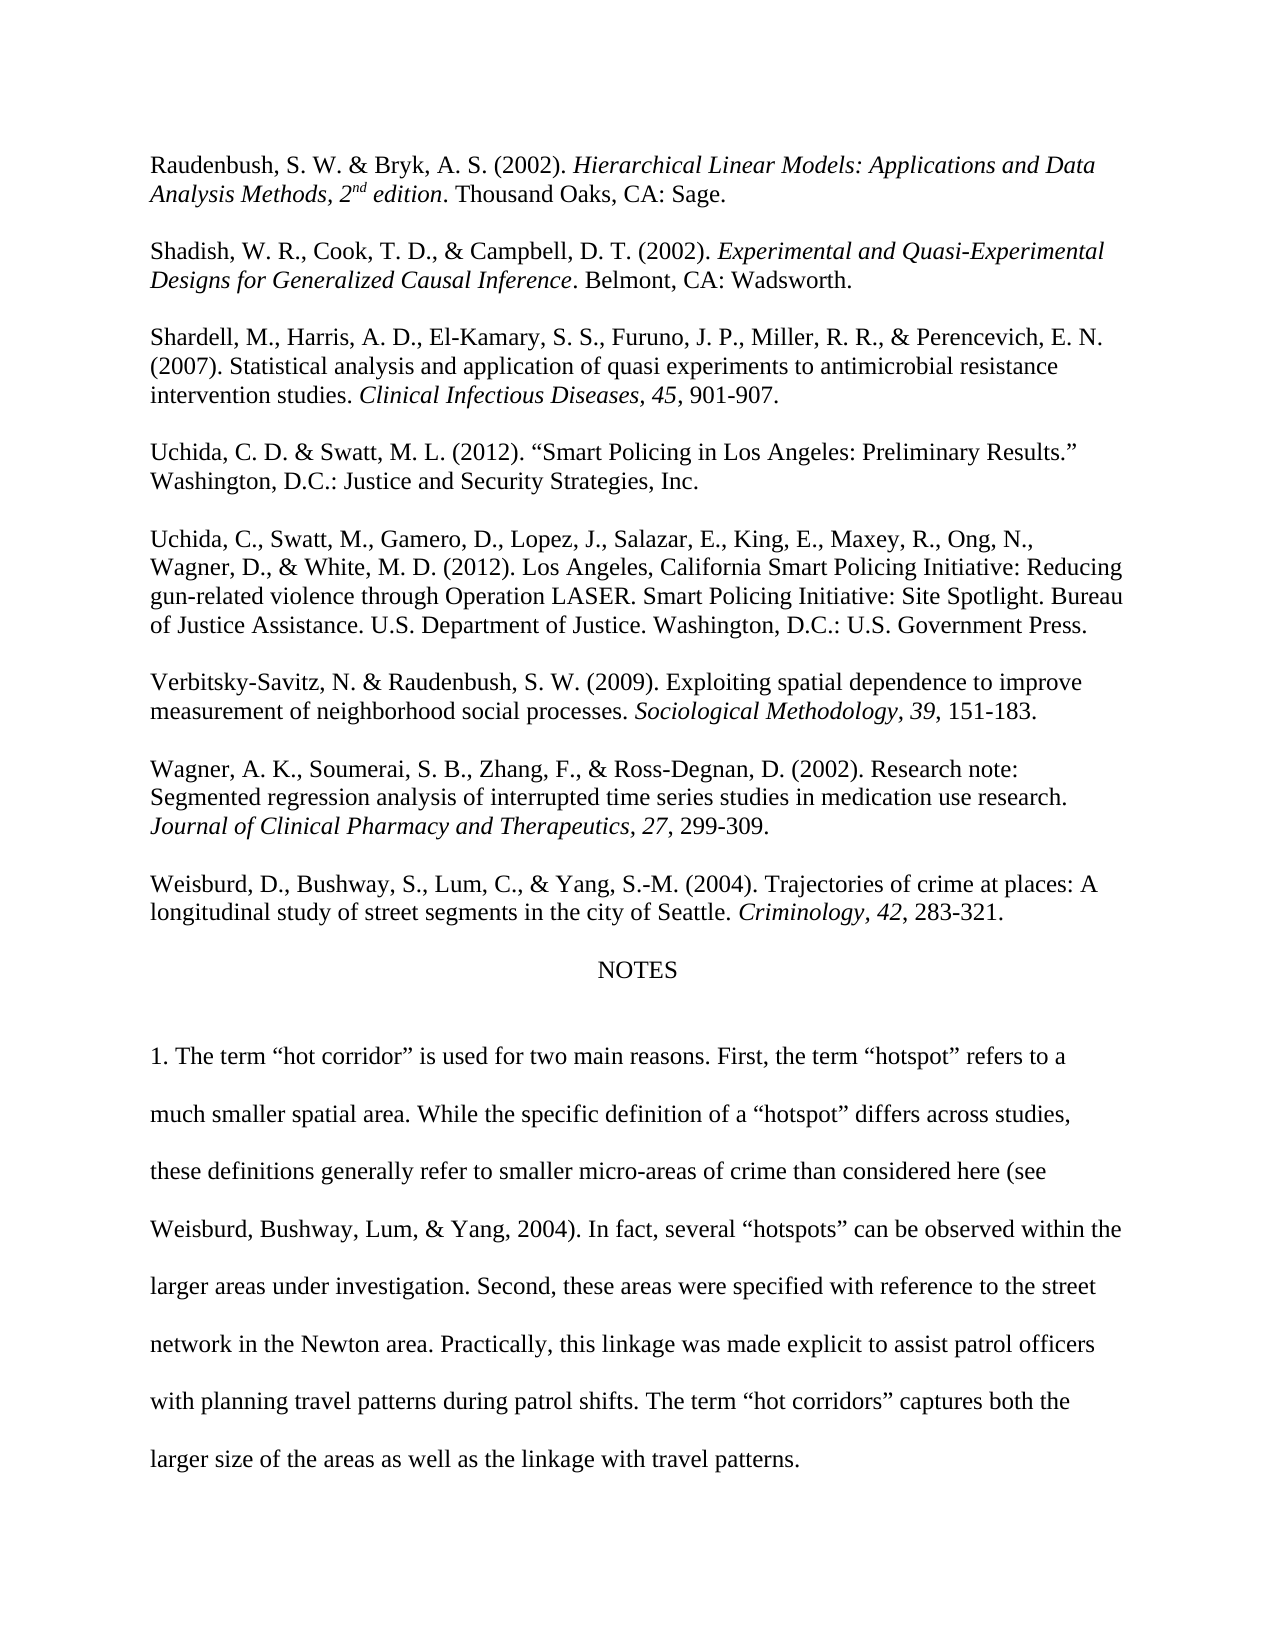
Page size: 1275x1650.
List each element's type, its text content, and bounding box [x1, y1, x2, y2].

text Verbitsky-Savitz, N. & Raudenbush, S. W. (2009). Exploiting spatial dependence to improve measurement of neighborhood social processes. Sociological Methodology, 39, 151-183. [150, 667, 1125, 725]
text Weisburd, D., Bushway, S., Lum, C., & Yang, S.-M. (2004). Trajectories of crime at places: A longitudinal study of street segments in the city of Seattle. Criminology, 42, 283-321. [150, 869, 1125, 926]
text Uchida, C., Swatt, M., Gamero, D., Lopez, J., Salazar, E., King, E., Maxey, R., Ong, N., Wagner, D., & White, M. D. (2012). Los Angeles, California Smart Policing Initiative: Reducing gun-related violence through Operation LASER. Smart Policing Initiative: Site Spotlight. Bureau of Justice Assistance. U.S. Department of Justice. Washington, D.C.: U.S. Government Press. [150, 524, 1125, 639]
text Wagner, A. K., Soumerai, S. B., Zhang, F., & Ross-Degnan, D. (2002). Research note: Segmented regression analysis of interrupted time series studies in medication use research. Journal of Clinical Pharmacy and Therapeutics, 27, 299-309. [150, 754, 1125, 840]
text NOTES [150, 955, 1125, 984]
text 1. The term “hot corridor” is used for two main reasons. First, the term “hotspot” refers to a much smaller spatial area. While the specific definition of a “hotspot” differs across studies, these definitions generally refer to smaller micro-areas of crime than considered here (see Weisburd, Bushway, Lum, & Yang, 2004). In fact, several “hotspots” can be observed within the larger areas under investigation. Second, these areas were specified with reference to the street network in the Newton area. Practically, this linkage was made explicit to assist patrol officers with planning travel patterns during patrol shifts. The term “hot corridors” captures both the larger size of the areas as well as the linkage with travel patterns. [150, 1041, 1125, 1472]
text Raudenbush, S. W. & Bryk, A. S. (2002). Hierarchical Linear Models: Applications and Data Analysis Methods, 2nd edition. Thousand Oaks, CA: Sage. [150, 150, 1125, 207]
text Shadish, W. R., Cook, T. D., & Campbell, D. T. (2002). Experimental and Quasi-Experimental Designs for Generalized Causal Inference. Belmont, CA: Wadsworth. [150, 236, 1125, 294]
text Uchida, C. D. & Swatt, M. L. (2012). “Smart Policing in Los Angeles: Preliminary Results.” Washington, D.C.: Justice and Security Strategies, Inc. [150, 437, 1125, 495]
text Shardell, M., Harris, A. D., El-Kamary, S. S., Furuno, J. P., Miller, R. R., & Perencevich, E. N. (2007). Statistical analysis and application of quasi experiments to antimicrobial resistance intervention studies. Clinical Infectious Diseases, 45, 901-907. [150, 322, 1125, 409]
